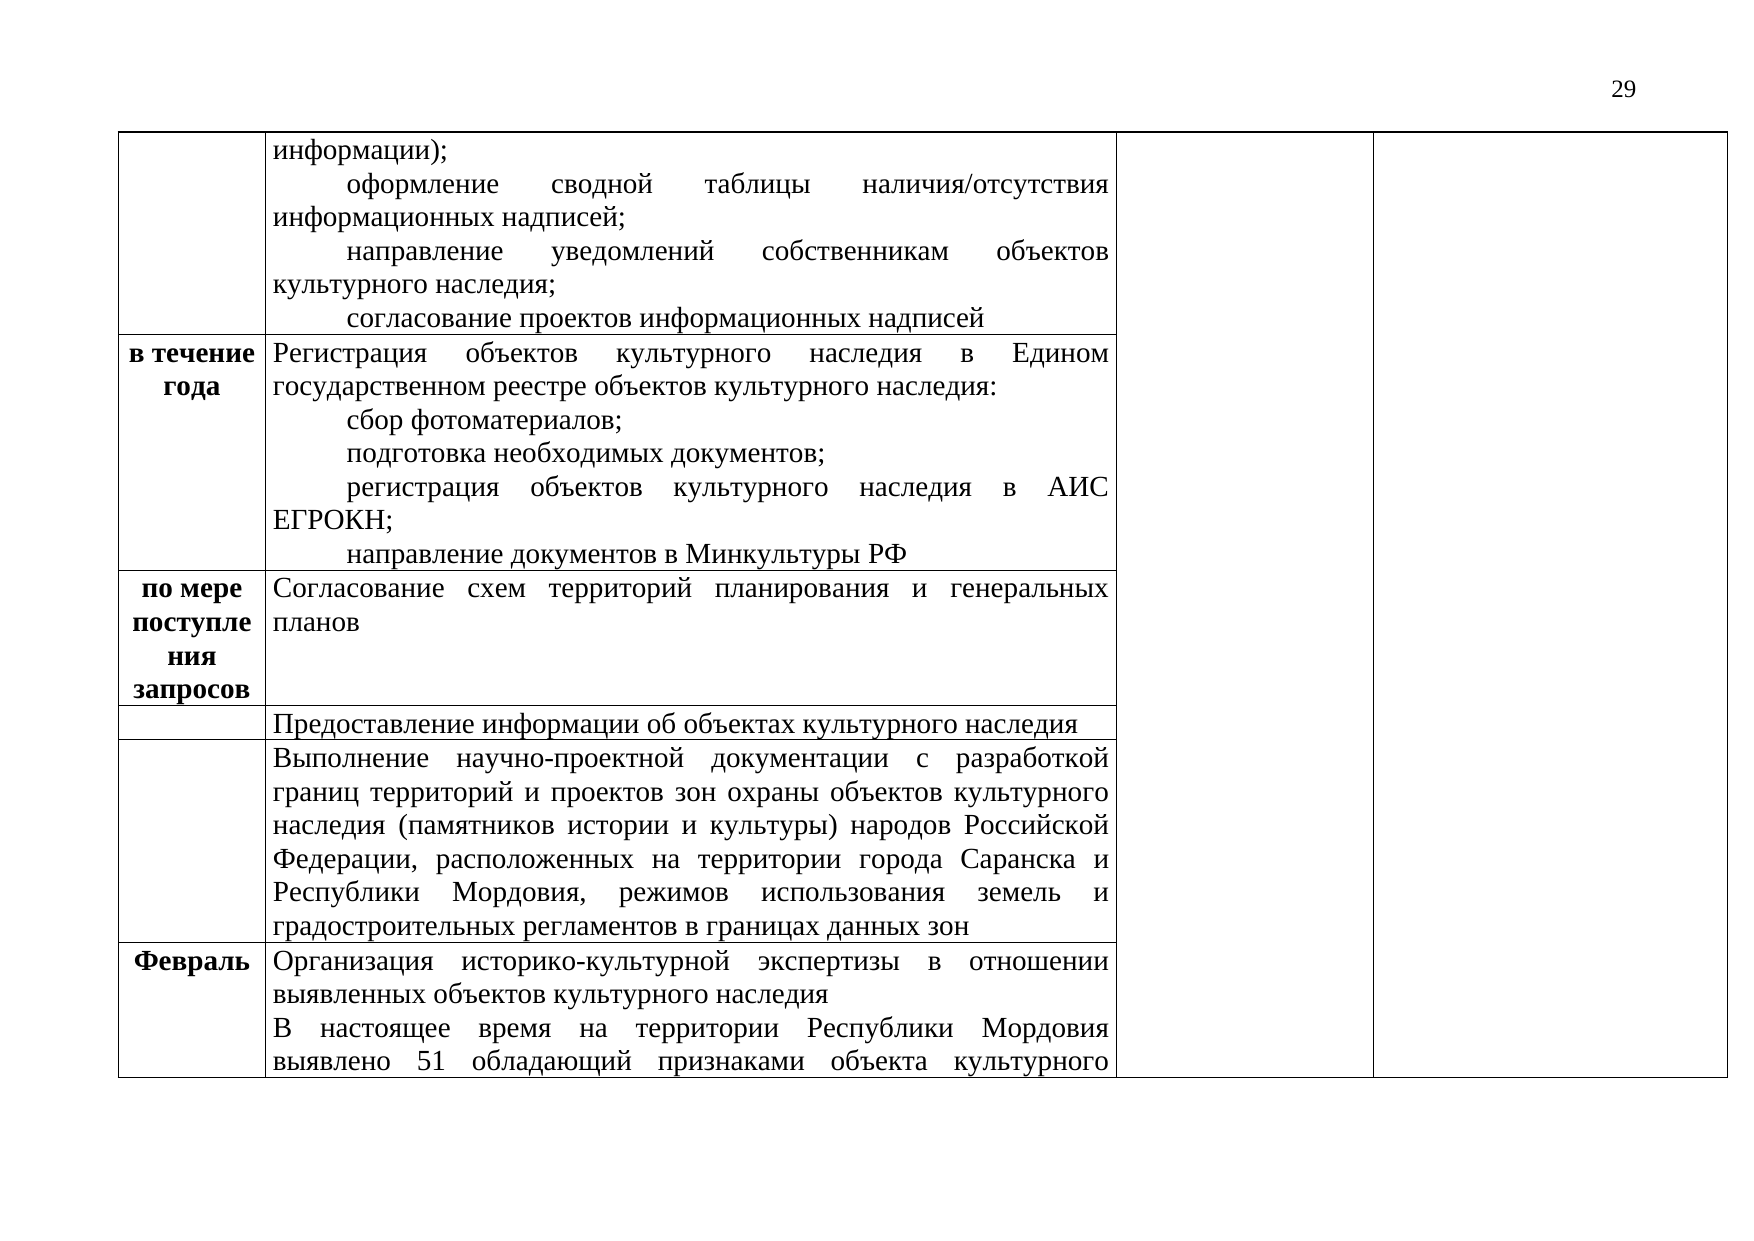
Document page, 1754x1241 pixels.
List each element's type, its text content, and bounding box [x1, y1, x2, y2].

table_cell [266, 943, 1116, 1077]
table_cell Регистрация объектов культурного наследия в Едином государственном реестре объектов культурного наследия: сбор фотоматериалов; подготовка необходимых документов; регистрация объектов культурного наследия в АИС ЕГРОКН; направление документов в Минкультуры РФ [266, 335, 1116, 569]
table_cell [266, 133, 1116, 334]
table_cell [119, 706, 265, 739]
table_cell Выполнение научно-проектной документации с разработкой границ территорий и проектов зон охраны объектов культурного наследия (памятников истории и культуры) народов Российской Федерации, расположенных на территории города Саранска и Республики Мордовия, режимов использования земель и градостроительных регламентов в границах данных зон [266, 740, 1116, 942]
table_cell Февраль [119, 943, 265, 1077]
table_cell в течение года [119, 335, 265, 569]
table_cell [119, 740, 265, 942]
table_cell по мере поступления запросов [119, 571, 265, 705]
table_cell Предоставление информации об объектах культурного наследия [266, 706, 1116, 739]
table_cell Согласование схем территорий планирования и генеральных планов [266, 571, 1116, 705]
